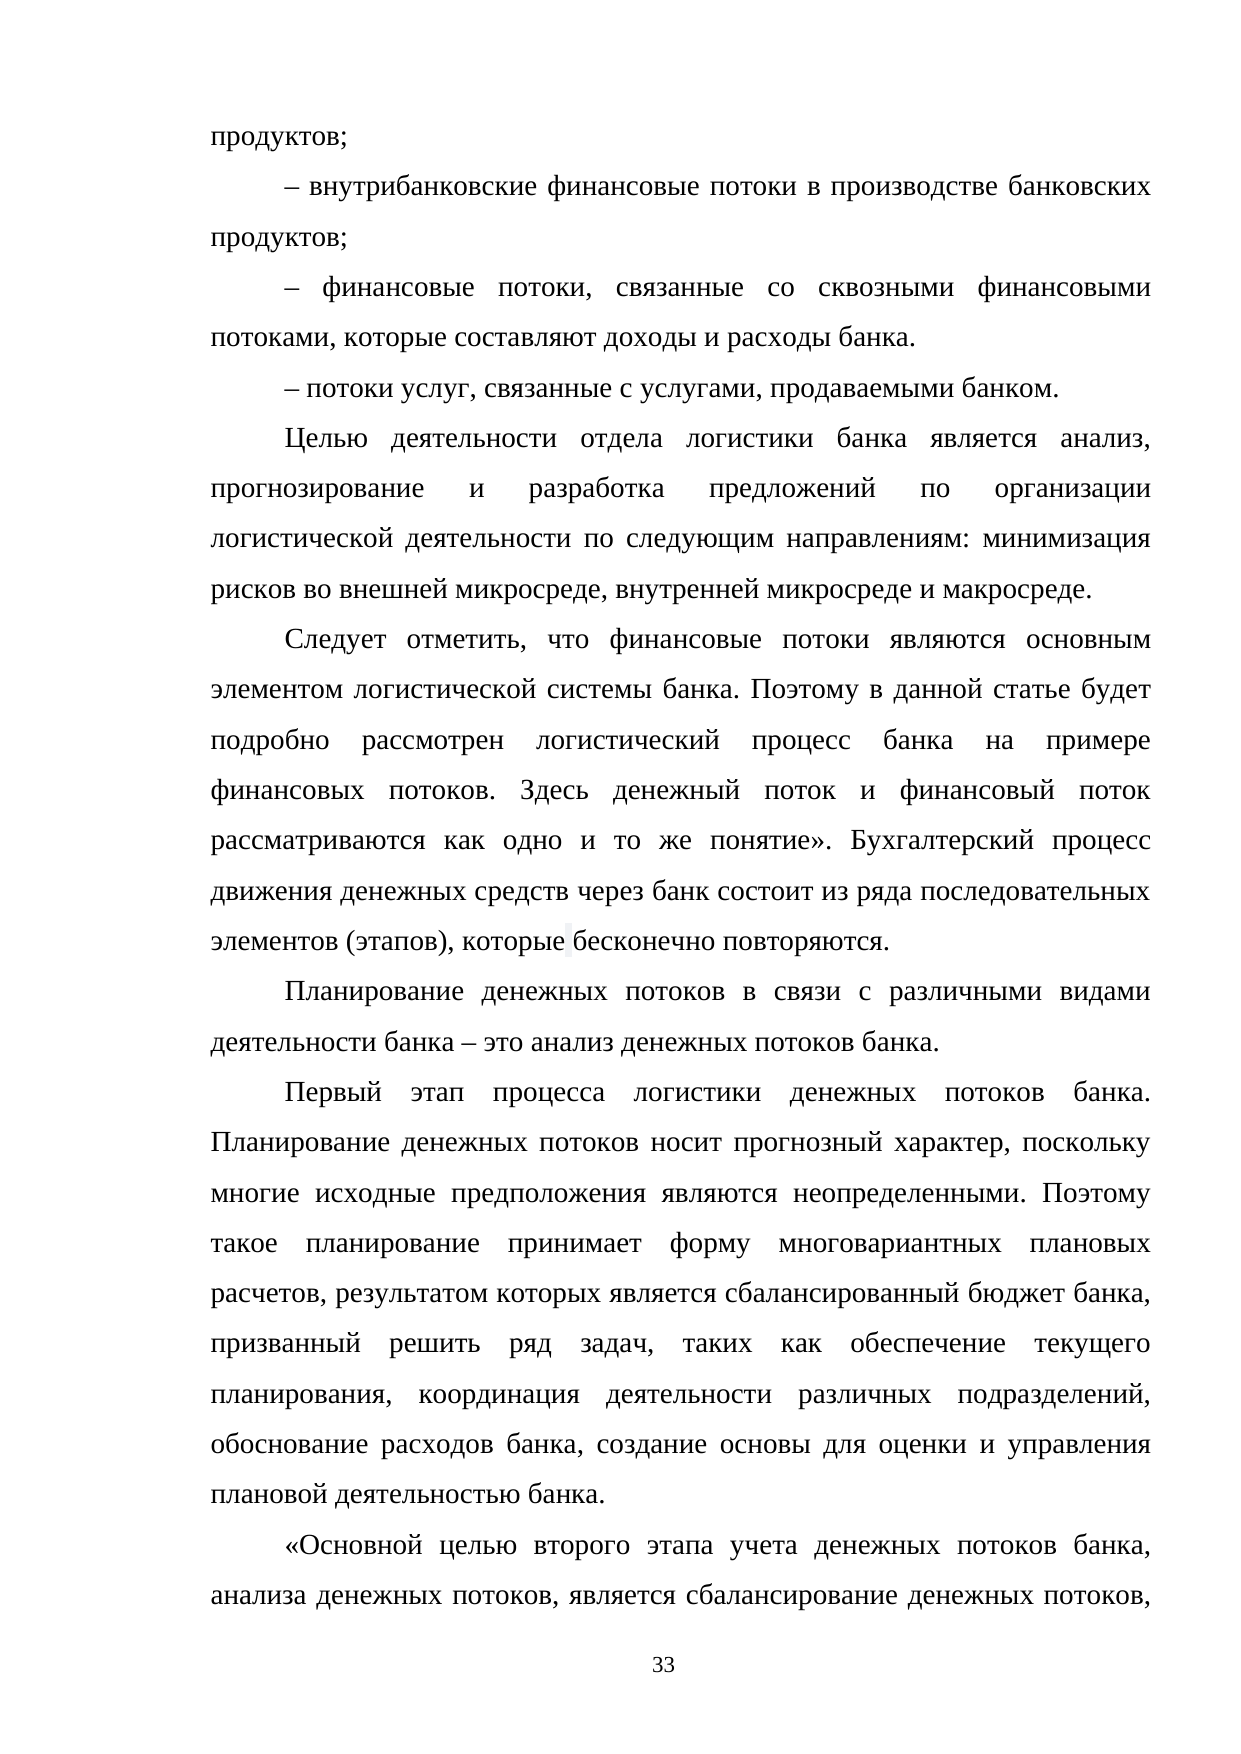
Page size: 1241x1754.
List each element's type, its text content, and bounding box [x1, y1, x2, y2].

text Планирование денежных потоков в связи с различными видами деятельности банка – это анализ денежных потоков банка. [210, 973, 1152, 1057]
text Следует отметить, что финансовые потоки являются основным элементом логистической системы банка. Поэтому в данной статье будет подробно рассмотрен логистический процесс банка на примере финансовых потоков. Здесь денежный поток и финансовый поток рассматриваются как одно и то же понятие». Бухгалтерский процесс движения денежных средств через банк состоит из ряда последовательных элементов (этапов), которые бесконечно повторяются. [210, 621, 1152, 957]
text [210, 118, 1152, 152]
text Целью деятельности отдела логистики банка является анализ, прогнозирование и разработка предложений по организации логистической деятельности по следующим направлениям: минимизация рисков во внешней микросреде, внутренней микросреде и макросреде. [210, 420, 1152, 604]
text – внутрибанковские финансовые потоки в производстве банковских продуктов; [210, 168, 1152, 252]
text – потоки услуг, связанные с услугами, продаваемыми банком. [210, 370, 1152, 403]
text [210, 1527, 1152, 1611]
text Первый этап процесса логистики денежных потоков банка. Планирование денежных потоков носит прогнозный характер, поскольку многие исходные предположения являются неопределенными. Поэтому такое планирование принимает форму многовариантных плановых расчетов, результатом которых является сбалансированный бюджет банка, призванный решить ряд задач, таких как обеспечение текущего планирования, координация деятельности различных подразделений, обоснование расходов банка, создание основы для оценки и управления плановой деятельностью банка. [210, 1074, 1152, 1510]
text – финансовые потоки, связанные со сквозными финансовыми потоками, которые составляют доходы и расходы банка. [210, 269, 1152, 353]
